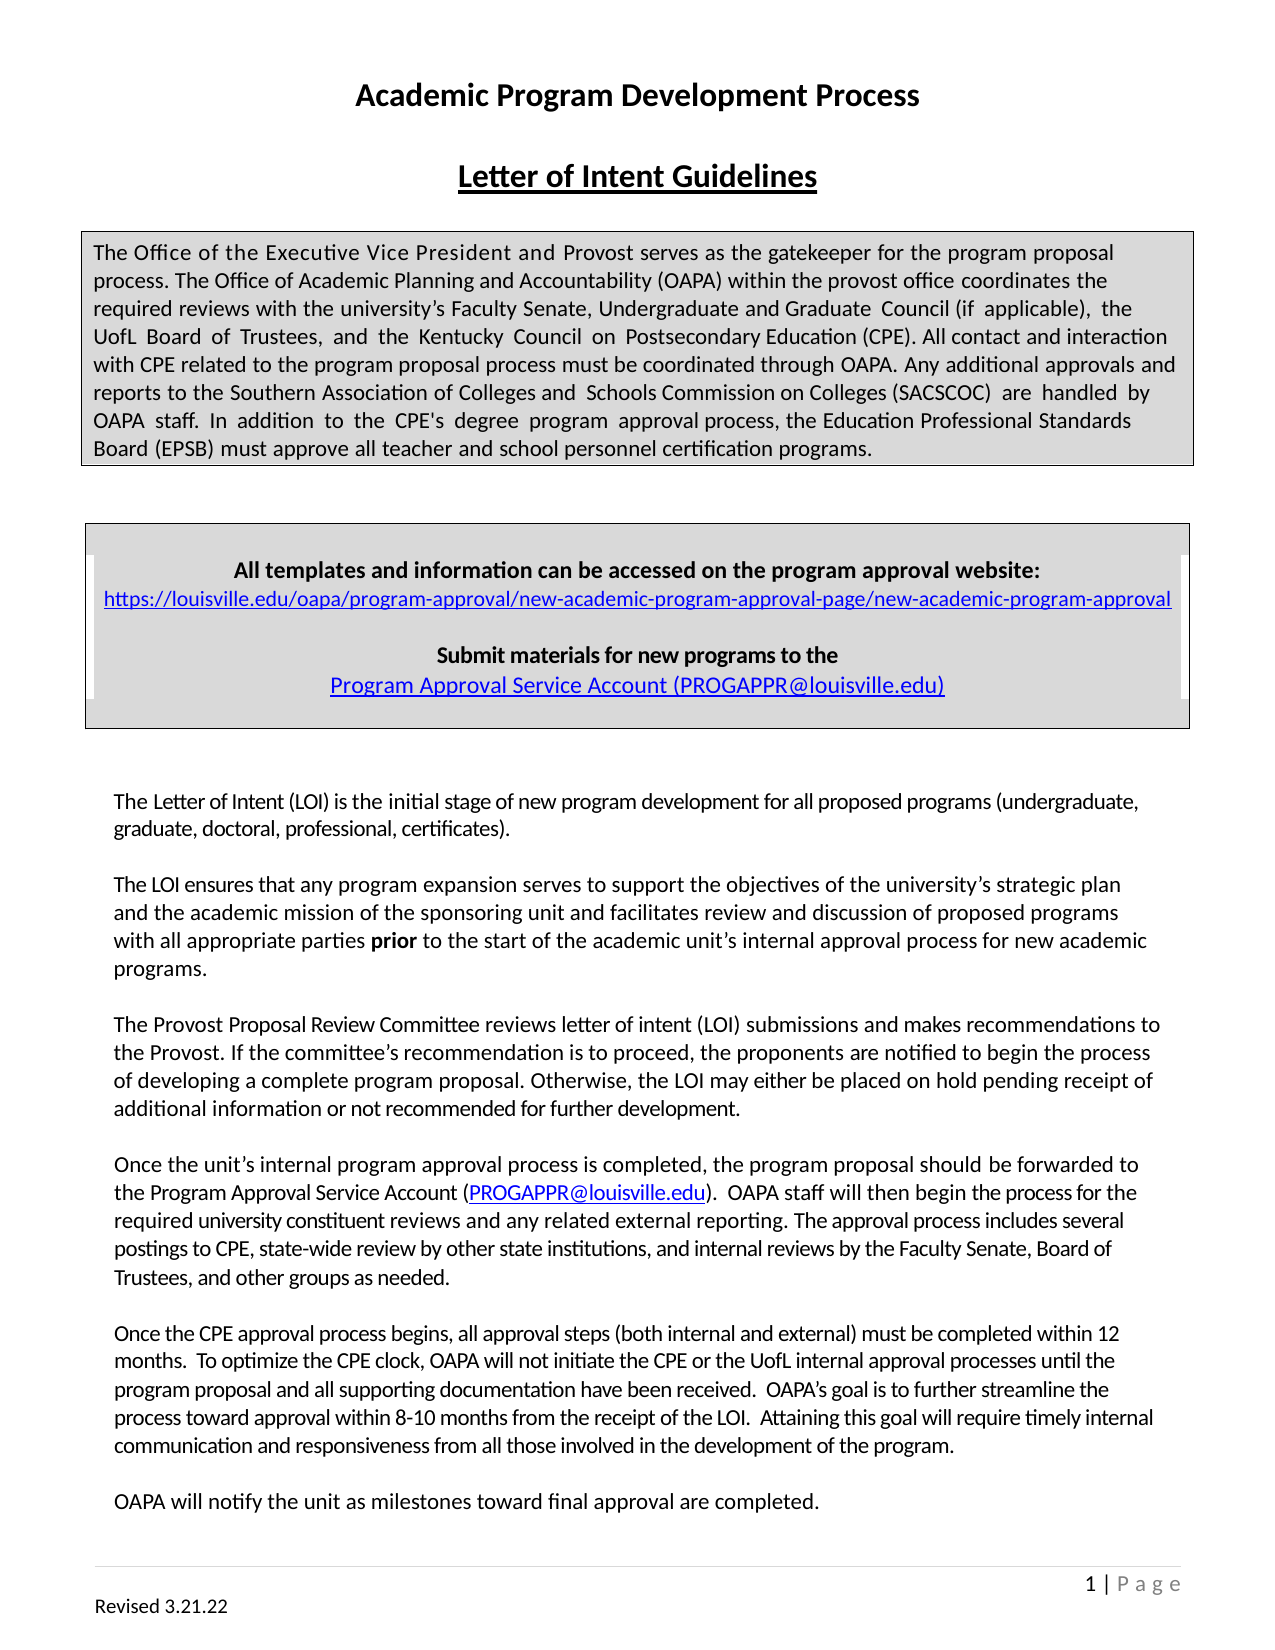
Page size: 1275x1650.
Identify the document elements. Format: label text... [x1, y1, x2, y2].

text Once the unit’s internal program approval process is completed, the program proposal should be forwarded to the Program Approval Service Account (PROGAPPR@louisville.edu). OAPA staff will then begin the process for the required university constituent reviews and any related external reporting. The approval process includes several postings to CPE, state-wide review by other state institutions, and internal reviews by the Faculty Senate, Board of Trustees, and other groups as needed. [114, 1151, 1169, 1291]
text https://louisville.edu/oapa/program-approval/new-academic-program-approval-page/new-academic-program-approval [94, 585, 1181, 611]
text Once the CPE approval process begins, all approval steps (both internal and external) must be completed within 12 months. To optimize the CPE clock, OAPA will not initiate the CPE or the UofL internal approval processes until the program proposal and all supporting documentation have been received. OAPA’s goal is to further streamline the process toward approval within 8-10 months from the receipt of the LOI. Attaining this goal will require timely internal communication and responsiveness from all those involved in the development of the program. [114, 1319, 1169, 1459]
text The LOI ensures that any program expansion serves to support the objectives of the university’s strategic plan and the academic mission of the sponsoring unit and facilitates review and discussion of proposed programs with all appropriate parties prior to the start of the academic unit’s internal approval process for new academic programs. [113, 871, 1148, 982]
text OAPA will notify the unit as milestones toward final approval are completed. [114, 1487, 1169, 1515]
text Submit materials for new programs to the [94, 641, 1181, 670]
text All templates and information can be accessed on the program approval website: [94, 555, 1181, 585]
text The Provost Proposal Review Committee reviews letter of intent (LOI) submissions and makes recommendations to the Provost. If the committee’s recommendation is to proceed, the proponents are notified to begin the process of developing a complete program proposal. Otherwise, the LOI may either be placed on hold pending receipt of additional information or not recommended for further development. [113, 1010, 1169, 1122]
text The Letter of Intent (LOI) is the initial stage of new program development for all proposed programs (undergraduate, graduate, doctoral, professional, certificates). [113, 787, 1148, 842]
table_header The Office of the Executive Vice President and Provost serves as the gatekeeper for the program proposal process. The Office of Academic Planning and Accountability (OAPA) within the provost office coordinates the required reviews with the university’s Faculty Senate, Undergraduate and Graduate Council (if applicable), the UofL Board of Trustees, and the Kentucky Council on Postsecondary Education (CPE). All contact and interaction with CPE related to the program proposal process must be coordinated through OAPA. Any additional approvals and reports to the Southern Association of Colleges and Schools Commission on Colleges (SACSCOC) are handled by OAPA staff. In addition to the CPE's degree program approval process, the Education Professional Standards Board (EPSB) must approve all teacher and school personnel certification programs. [82, 232, 1193, 464]
text Academic Program Development Process [94, 73, 1181, 114]
text Program Approval Service Account (PROGAPPR@louisville.edu) [94, 670, 1181, 696]
text Letter of Intent Guidelines [94, 155, 1181, 196]
